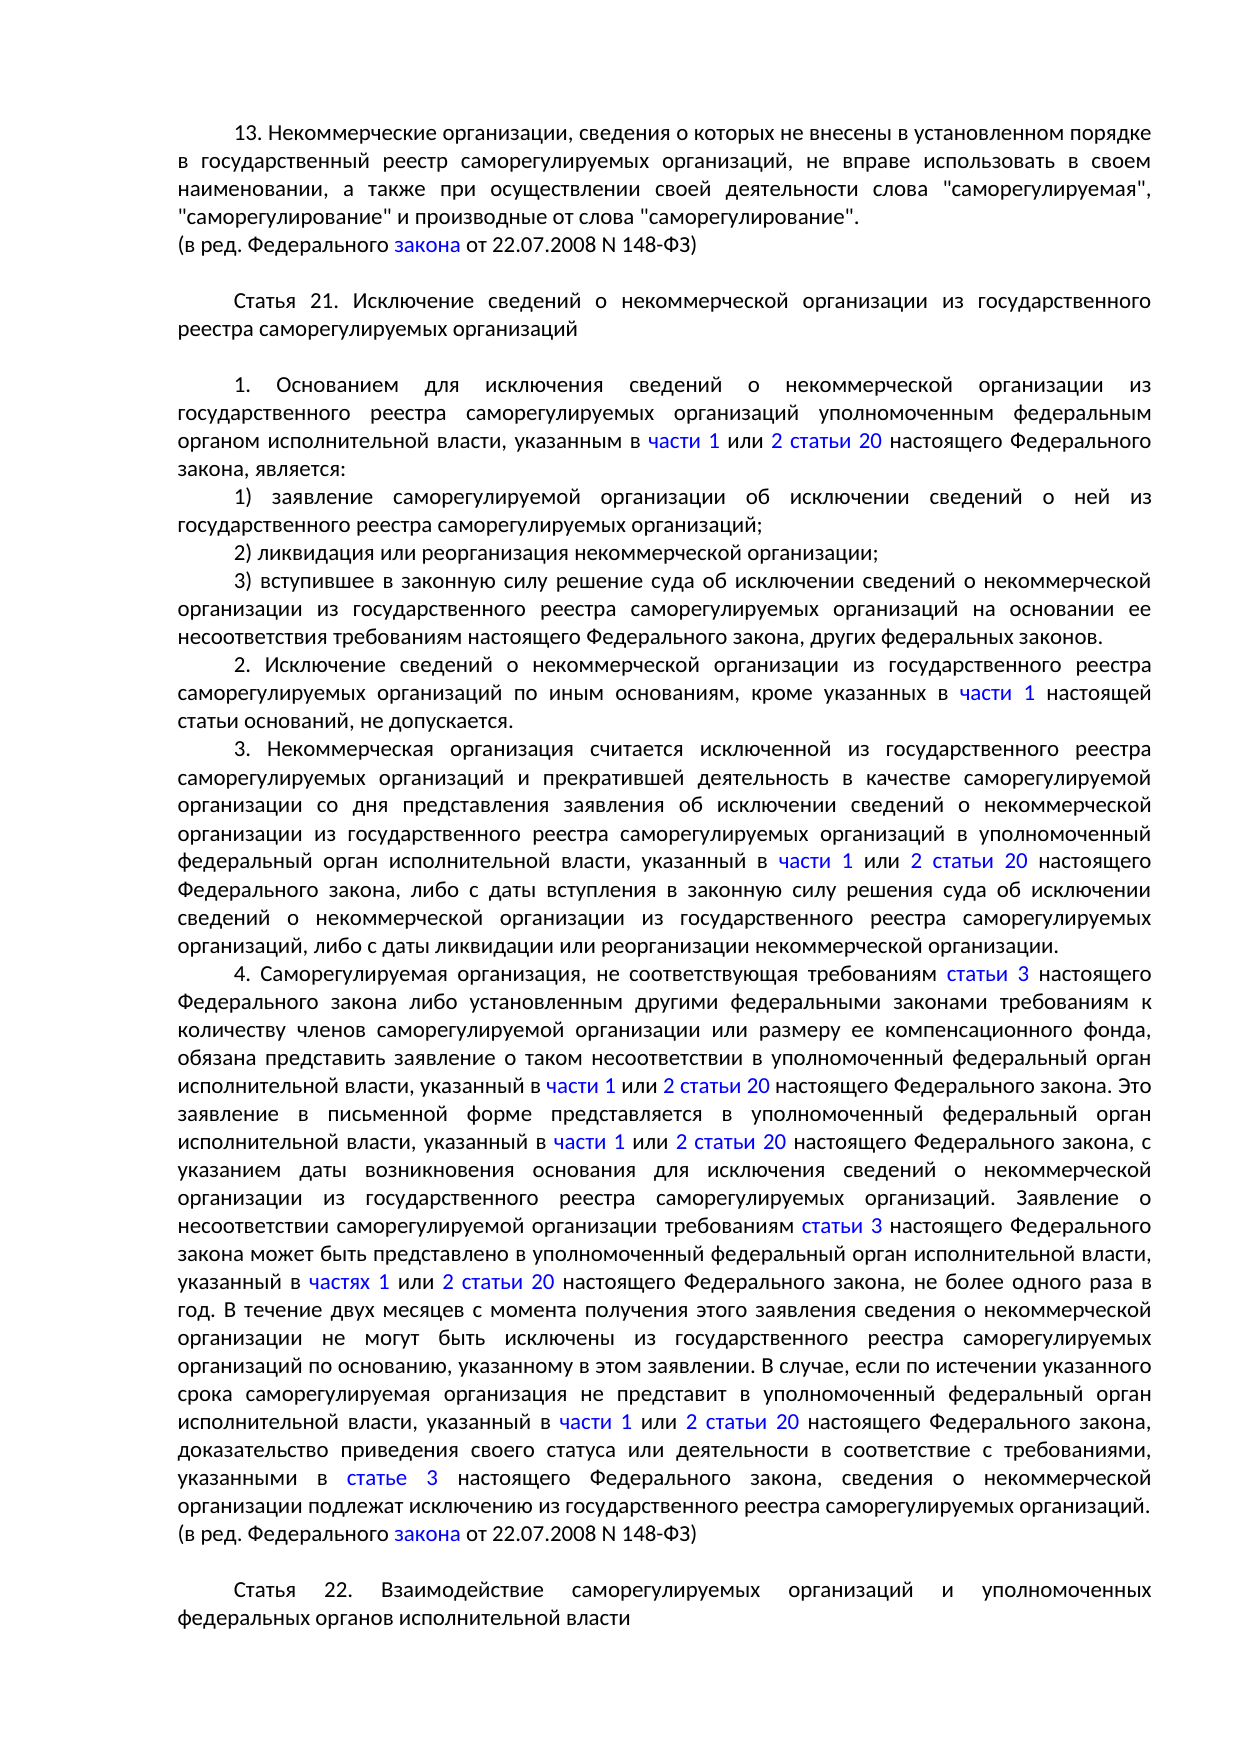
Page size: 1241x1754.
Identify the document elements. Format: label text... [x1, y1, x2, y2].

text 1) заявление саморегулируемой организации об исключении сведений о ней из государственного реестра саморегулируемых организаций; [177, 482, 1152, 538]
text Статья 21. Исключение сведений о некоммерческой организации из государственного реестра саморегулируемых организаций [177, 286, 1152, 342]
text 3. Некоммерческая организация считается исключенной из государственного реестра саморегулируемых организаций и прекратившей деятельность в качестве саморегулируемой организации со дня представления заявления об исключении сведений о некоммерческой организации из государственного реестра саморегулируемых организаций в уполномоченный федеральный орган исполнительной власти, указанный в части 1 или 2 статьи 20 настоящего Федерального закона, либо с даты вступления в законную силу решения суда об исключении сведений о некоммерческой организации из государственного реестра саморегулируемых организаций, либо с даты ликвидации или реорганизации некоммерческой организации. [177, 734, 1152, 959]
text 2. Исключение сведений о некоммерческой организации из государственного реестра саморегулируемых организаций по иным основаниям, кроме указанных в части 1 настоящей статьи оснований, не допускается. [177, 651, 1152, 734]
text 3) вступившее в законную силу решение суда об исключении сведений о некоммерческой организации из государственного реестра саморегулируемых организаций на основании ее несоответствия требованиям настоящего Федерального закона, других федеральных законов. [177, 566, 1152, 651]
text Статья 22. Взаимодействие саморегулируемых организаций и уполномоченных федеральных органов исполнительной власти [177, 1575, 1152, 1631]
text 2) ликвидация или реорганизация некоммерческой организации; [177, 538, 1152, 566]
text 4. Саморегулируемая организация, не соответствующая требованиям статьи 3 настоящего Федерального закона либо установленным другими федеральными законами требованиям к количеству членов саморегулируемой организации или размеру ее компенсационного фонда, обязана представить заявление о таком несоответствии в уполномоченный федеральный орган исполнительной власти, указанный в части 1 или 2 статьи 20 настоящего Федерального закона. Это заявление в письменной форме представляется в уполномоченный федеральный орган исполнительной власти, указанный в части 1 или 2 статьи 20 настоящего Федерального закона, с указанием даты возникновения основания для исключения сведений о некоммерческой организации из государственного реестра саморегулируемых организаций. Заявление о несоответствии саморегулируемой организации требованиям статьи 3 настоящего Федерального закона может быть представлено в уполномоченный федеральный орган исполнительной власти, указанный в частях 1 или 2 статьи 20 настоящего Федерального закона, не более одного раза в год. В течение двух месяцев с момента получения этого заявления сведения о некоммерческой организации не могут быть исключены из государственного реестра саморегулируемых организаций по основанию, указанному в этом заявлении. В случае, если по истечении указанного срока саморегулируемая организация не представит в уполномоченный федеральный орган исполнительной власти, указанный в части 1 или 2 статьи 20 настоящего Федерального закона, доказательство приведения своего статуса или деятельности в соответствие с требованиями, указанными в статье 3 настоящего Федерального закона, сведения о некоммерческой организации подлежат исключению из государственного реестра саморегулируемых организаций. [177, 959, 1152, 1519]
text 1. Основанием для исключения сведений о некоммерческой организации из государственного реестра саморегулируемых организаций уполномоченным федеральным органом исполнительной власти, указанным в части 1 или 2 статьи 20 настоящего Федерального закона, является: [177, 370, 1152, 482]
text (в ред. Федерального закона от 22.07.2008 N 148-ФЗ) [177, 230, 1152, 258]
text (в ред. Федерального закона от 22.07.2008 N 148-ФЗ) [177, 1519, 1152, 1547]
text 13. Некоммерческие организации, сведения о которых не внесены в установленном порядке в государственный реестр саморегулируемых организаций, не вправе использовать в своем наименовании, а также при осуществлении своей деятельности слова "саморегулируемая", "саморегулирование" и производные от слова "саморегулирование". [177, 118, 1152, 230]
